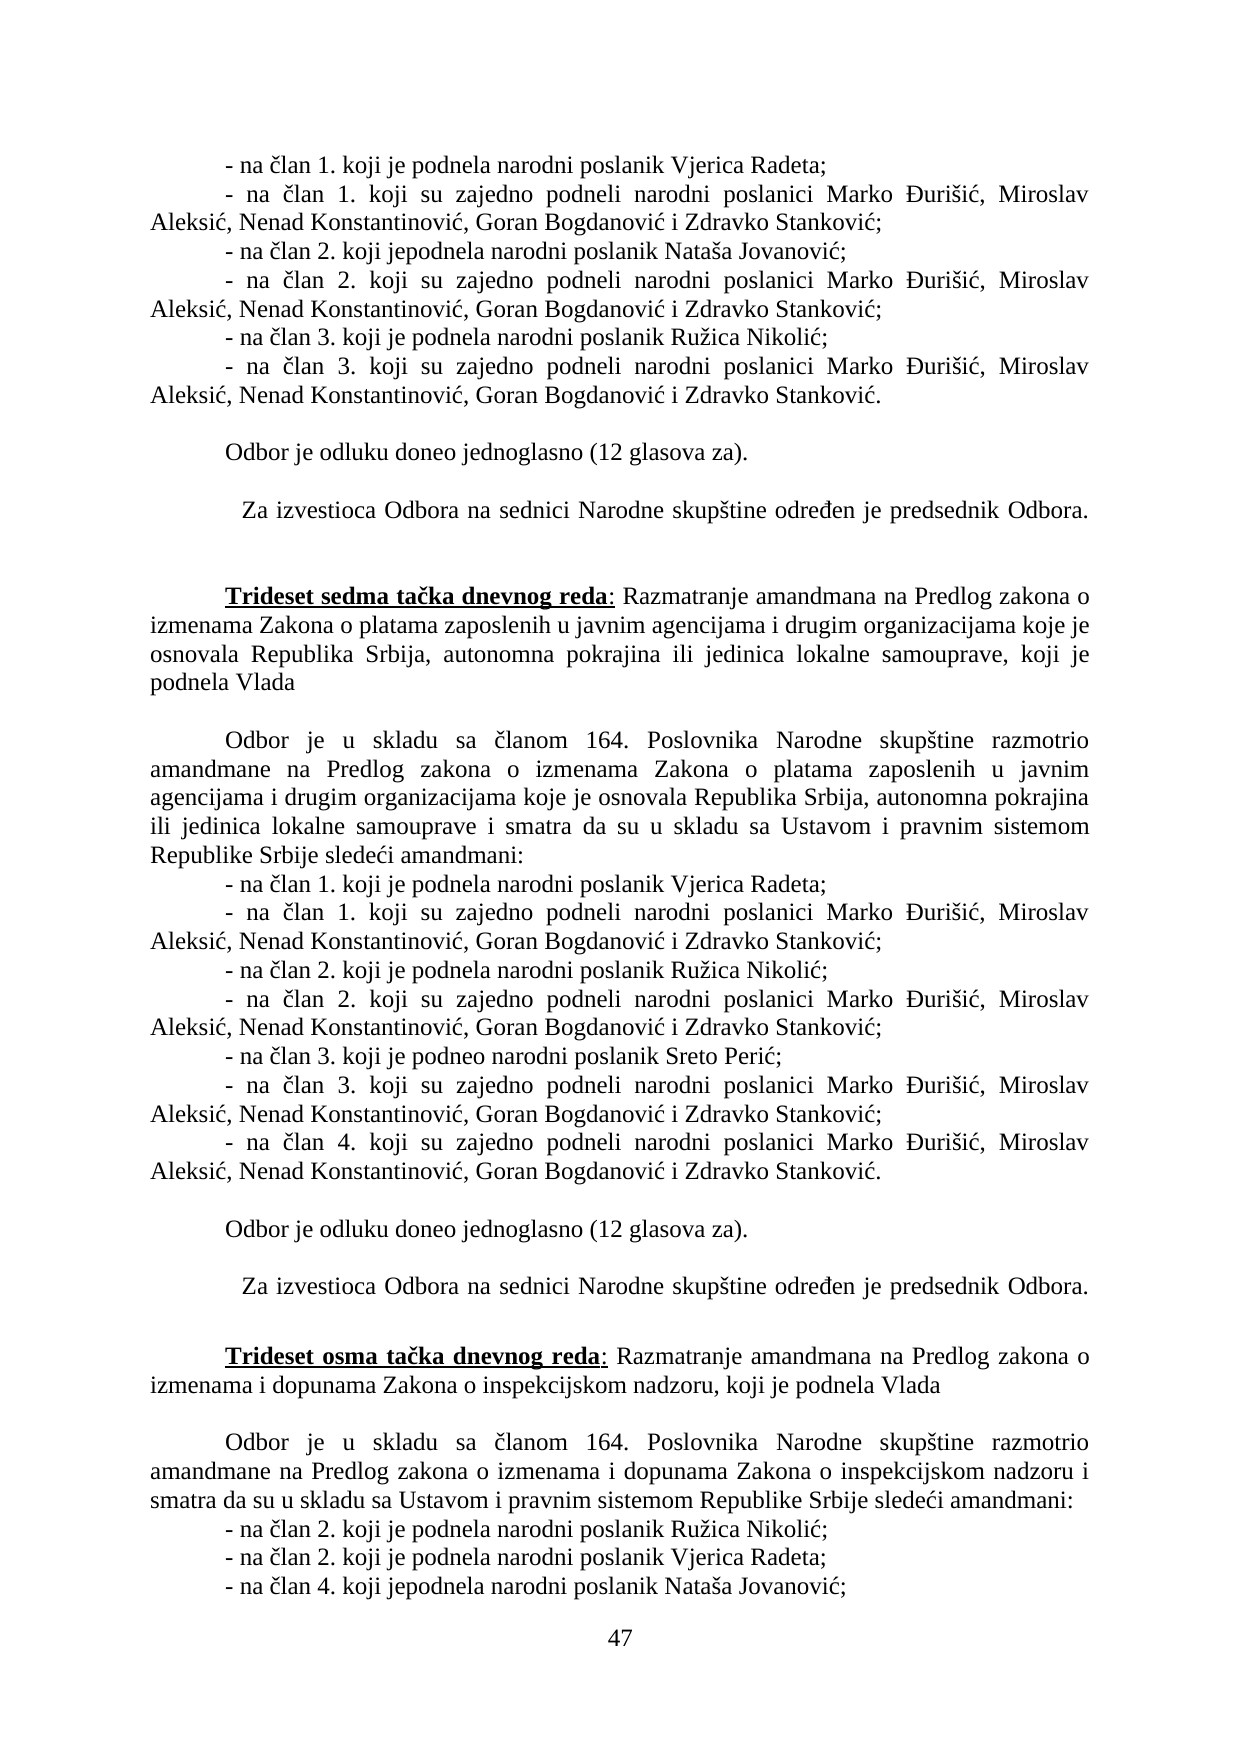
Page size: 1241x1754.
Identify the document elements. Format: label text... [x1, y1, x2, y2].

text - na član 1. koji je podnela narodni poslanik Vjerica Radeta; [150, 150, 1090, 179]
text - na član 4. koji jepodnela narodni poslanik Nataša Jovanović; [150, 1571, 1090, 1600]
text - na član 2. koji su zajedno podneli narodni poslanici Marko Đurišić, Miroslav Aleksić, Nenad Konstantinović, Goran Bogdanović i Zdravko Stanković; [150, 265, 1090, 322]
text Odbor je odluku doneo jednoglasno (12 glasova za). [150, 437, 1090, 466]
text - na član 1. koji su zajedno podneli narodni poslanici Marko Đurišić, Miroslav Aleksić, Nenad Konstantinović, Goran Bogdanović i Zdravko Stanković; [150, 179, 1090, 236]
text Trideset osma tačka dnevnog reda: Razmatranje amandmana na Predlog zakona o izmenama i dopunama Zakona o inspekcijskom nadzoru, koji je podnela Vlada [150, 1341, 1090, 1399]
text - na član 4. koji su zajedno podneli narodni poslanici Marko Đurišić, Miroslav Aleksić, Nenad Konstantinović, Goran Bogdanović i Zdravko Stanković. [150, 1127, 1090, 1185]
text - na član 1. koji je podnela narodni poslanik Vjerica Radeta; [150, 869, 1090, 897]
text Trideset sedma tačka dnevnog reda: Razmatranje amandmana na Predlog zakona o izmenama Zakona o platama zaposlenih u javnim agencijama i drugim organizacijama koje je osnovala Republika Srbija, autonomna pokrajina ili jedinica lokalne samouprave, koji je podnela Vlada [150, 581, 1090, 696]
text - na član 2. koji jepodnela narodni poslanik Nataša Jovanović; [150, 236, 1090, 265]
text - na član 3. koji je podneo narodni poslanik Sreto Perić; [150, 1041, 1090, 1070]
text - na član 2. koji je podnela narodni poslanik Ružica Nikolić; [150, 1514, 1090, 1542]
text - na član 3. koji su zajedno podneli narodni poslanici Marko Đurišić, Miroslav Aleksić, Nenad Konstantinović, Goran Bogdanović i Zdravko Stanković. [150, 351, 1090, 409]
text Odbor je odluku doneo jednoglasno (12 glasova za). [150, 1214, 1090, 1242]
text - na član 2. koji su zajedno podneli narodni poslanici Marko Đurišić, Miroslav Aleksić, Nenad Konstantinović, Goran Bogdanović i Zdravko Stanković; [150, 984, 1090, 1041]
text - na član 3. koji je podnela narodni poslanik Ružica Nikolić; [150, 322, 1090, 351]
text Za izvestioca Odbora na sednici Narodne skupštine određen je predsednik Odbora. [150, 1271, 1090, 1329]
text - na član 1. koji su zajedno podneli narodni poslanici Marko Đurišić, Miroslav Aleksić, Nenad Konstantinović, Goran Bogdanović i Zdravko Stanković; [150, 897, 1090, 955]
text - na član 3. koji su zajedno podneli narodni poslanici Marko Đurišić, Miroslav Aleksić, Nenad Konstantinović, Goran Bogdanović i Zdravko Stanković; [150, 1070, 1090, 1127]
text - na član 2. koji je podnela narodni poslanik Ružica Nikolić; [150, 955, 1090, 984]
text Za izvestioca Odbora na sednici Narodne skupštine određen je predsednik Odbora. [150, 495, 1090, 552]
text - na član 2. koji je podnela narodni poslanik Vjerica Radeta; [150, 1542, 1090, 1571]
text Odbor je u skladu sa članom 164. Poslovnika Narodne skupštine razmotrio amandmane na Predlog zakona o izmenama i dopunama Zakona o inspekcijskom nadzoru i smatra da su u skladu sa Ustavom i pravnim sistemom Republike Srbije sledeći amandmani: [150, 1427, 1090, 1514]
text Odbor je u skladu sa članom 164. Poslovnika Narodne skupštine razmotrio amandmane na Predlog zakona o izmenama Zakona o platama zaposlenih u javnim agencijama i drugim organizacijama koje je osnovala Republika Srbija, autonomna pokrajina ili jedinica lokalne samouprave i smatra da su u skladu sa Ustavom i pravnim sistemom Republike Srbije sledeći amandmani: [150, 725, 1090, 869]
